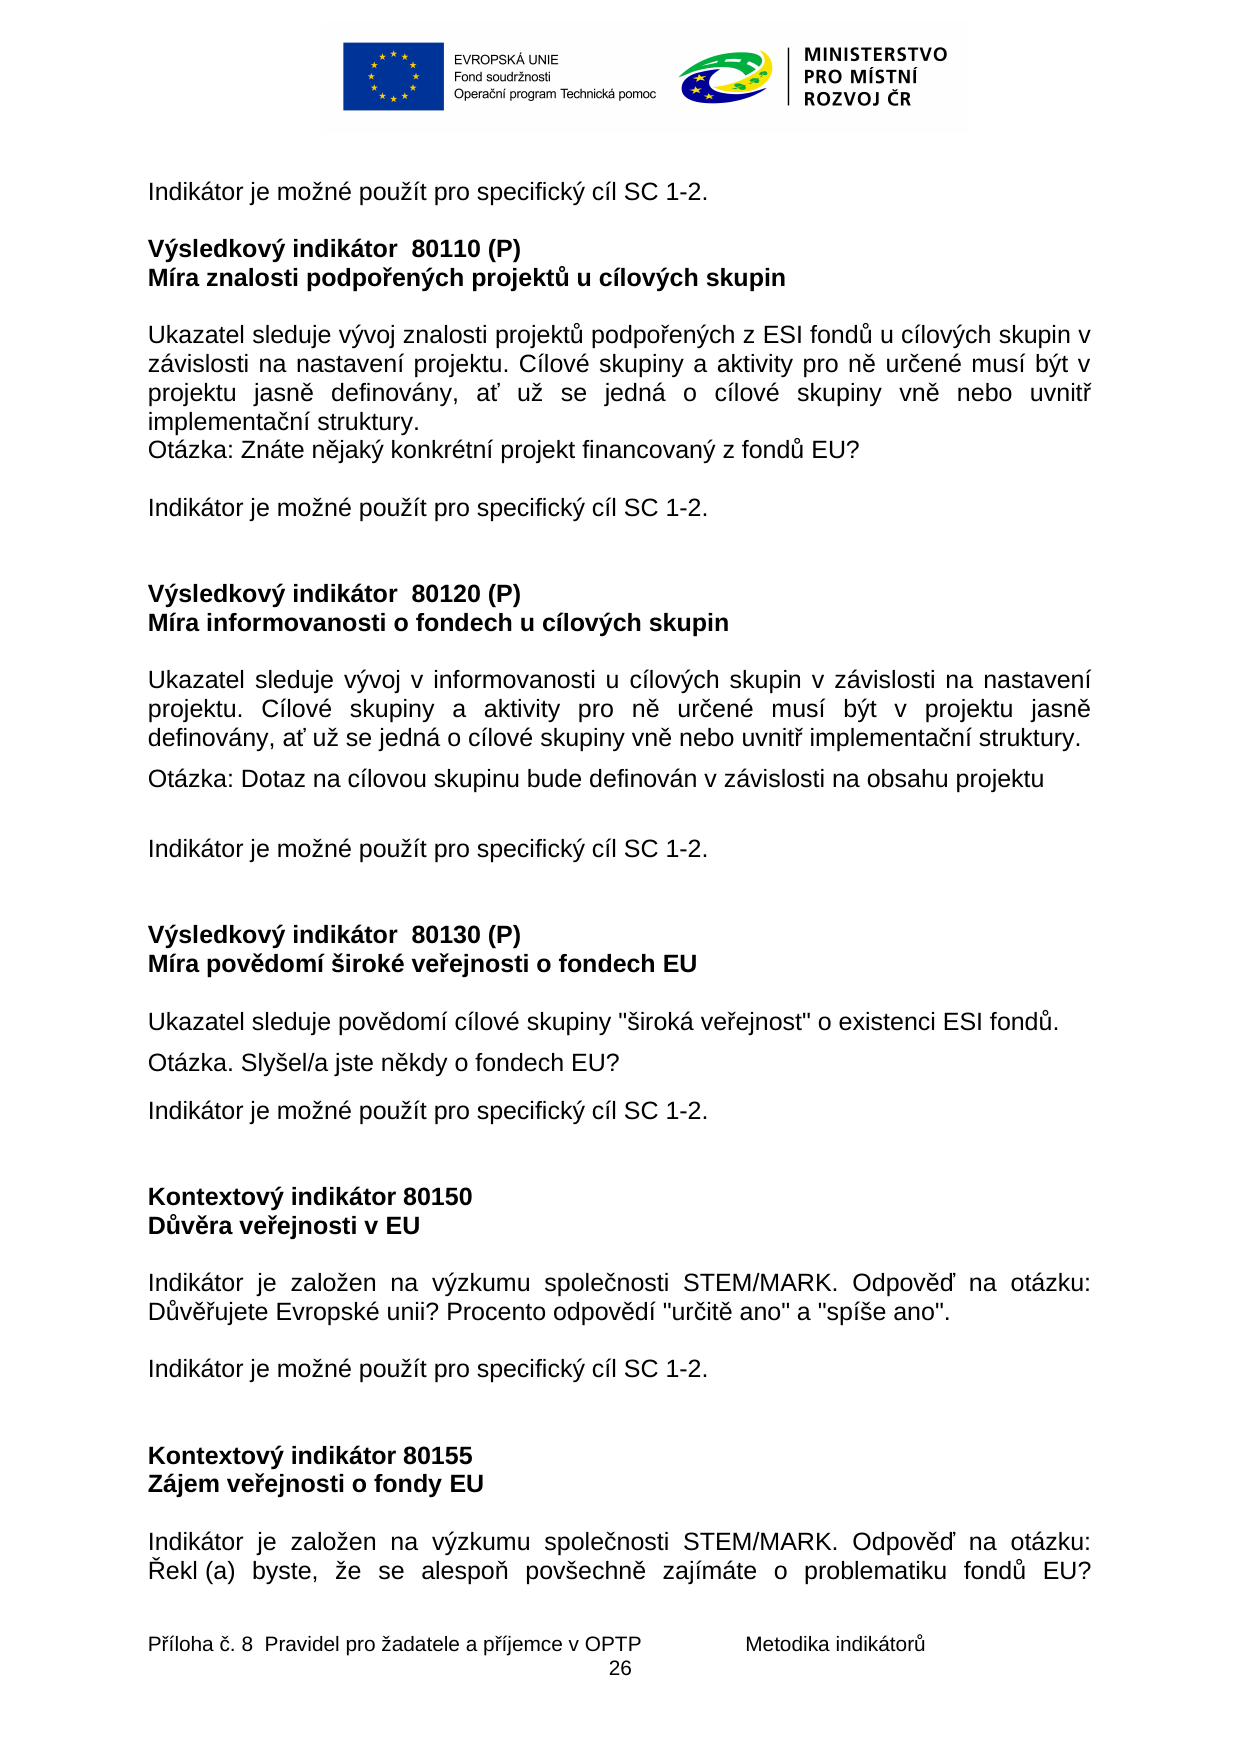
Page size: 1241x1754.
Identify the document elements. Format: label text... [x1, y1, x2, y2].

text Indikátor je založen na výzkumu společnosti STEM/MARK. Odpověď na otázku: Důvěřujete Evropské unii? Procento odpovědí "určitě ano" a "spíše ano". [148, 1268, 1092, 1326]
text Důvěra veřejnosti v EU [148, 1211, 1092, 1239]
text Kontextový indikátor 80150 [148, 1182, 1092, 1211]
text Otázka: Dotaz na cílovou skupinu bude definován v závislosti na obsahu projektu [148, 764, 1092, 793]
text Výsledkový indikátor 80120 (P) [148, 579, 1092, 608]
text Výsledkový indikátor 80130 (P) [148, 920, 1092, 949]
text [148, 1527, 1092, 1584]
text Ukazatel sleduje povědomí cílové skupiny "široká veřejnost" o existenci ESI fondů. [148, 1006, 1092, 1035]
text Míra povědomí široké veřejnosti o fondech EU [148, 949, 1092, 978]
text Otázka: Znáte nějaký konkrétní projekt financovaný z fondů EU? [148, 435, 1092, 464]
text Kontextový indikátor 80155 [148, 1441, 1092, 1469]
text Otázka. Slyšel/a jste někdy o fondech EU? [148, 1048, 1092, 1076]
text Míra informovanosti o fondech u cílových skupin [148, 608, 1092, 636]
text Indikátor je možné použít pro specifický cíl SC 1-2. [148, 493, 1092, 521]
text Indikátor je možné použít pro specifický cíl SC 1-2. [148, 176, 1092, 205]
text Indikátor je možné použít pro specifický cíl SC 1-2. [148, 834, 1092, 863]
text Indikátor je možné použít pro specifický cíl SC 1-2. [148, 1096, 1092, 1124]
text Výsledkový indikátor 80110 (P) [148, 234, 1092, 263]
text Ukazatel sleduje vývoj znalosti projektů podpořených z ESI fondů u cílových skupin v závislosti na nastavení projektu. Cílové skupiny a aktivity pro ně určené musí být v projektu jasně definovány, ať už se jedná o cílové skupiny vně nebo uvnitř implementační struktury. [148, 320, 1092, 435]
text Indikátor je možné použít pro specifický cíl SC 1-2. [148, 1354, 1092, 1383]
text Zájem veřejnosti o fondy EU [148, 1469, 1092, 1498]
text Ukazatel sleduje vývoj v informovanosti u cílových skupin v závislosti na nastavení projektu. Cílové skupiny a aktivity pro ně určené musí být v projektu jasně definovány, ať už se jedná o cílové skupiny vně nebo uvnitř implementační struktury. [148, 665, 1092, 751]
text Míra znalosti podpořených projektů u cílových skupin [148, 263, 1092, 291]
picture [321, 21, 969, 133]
